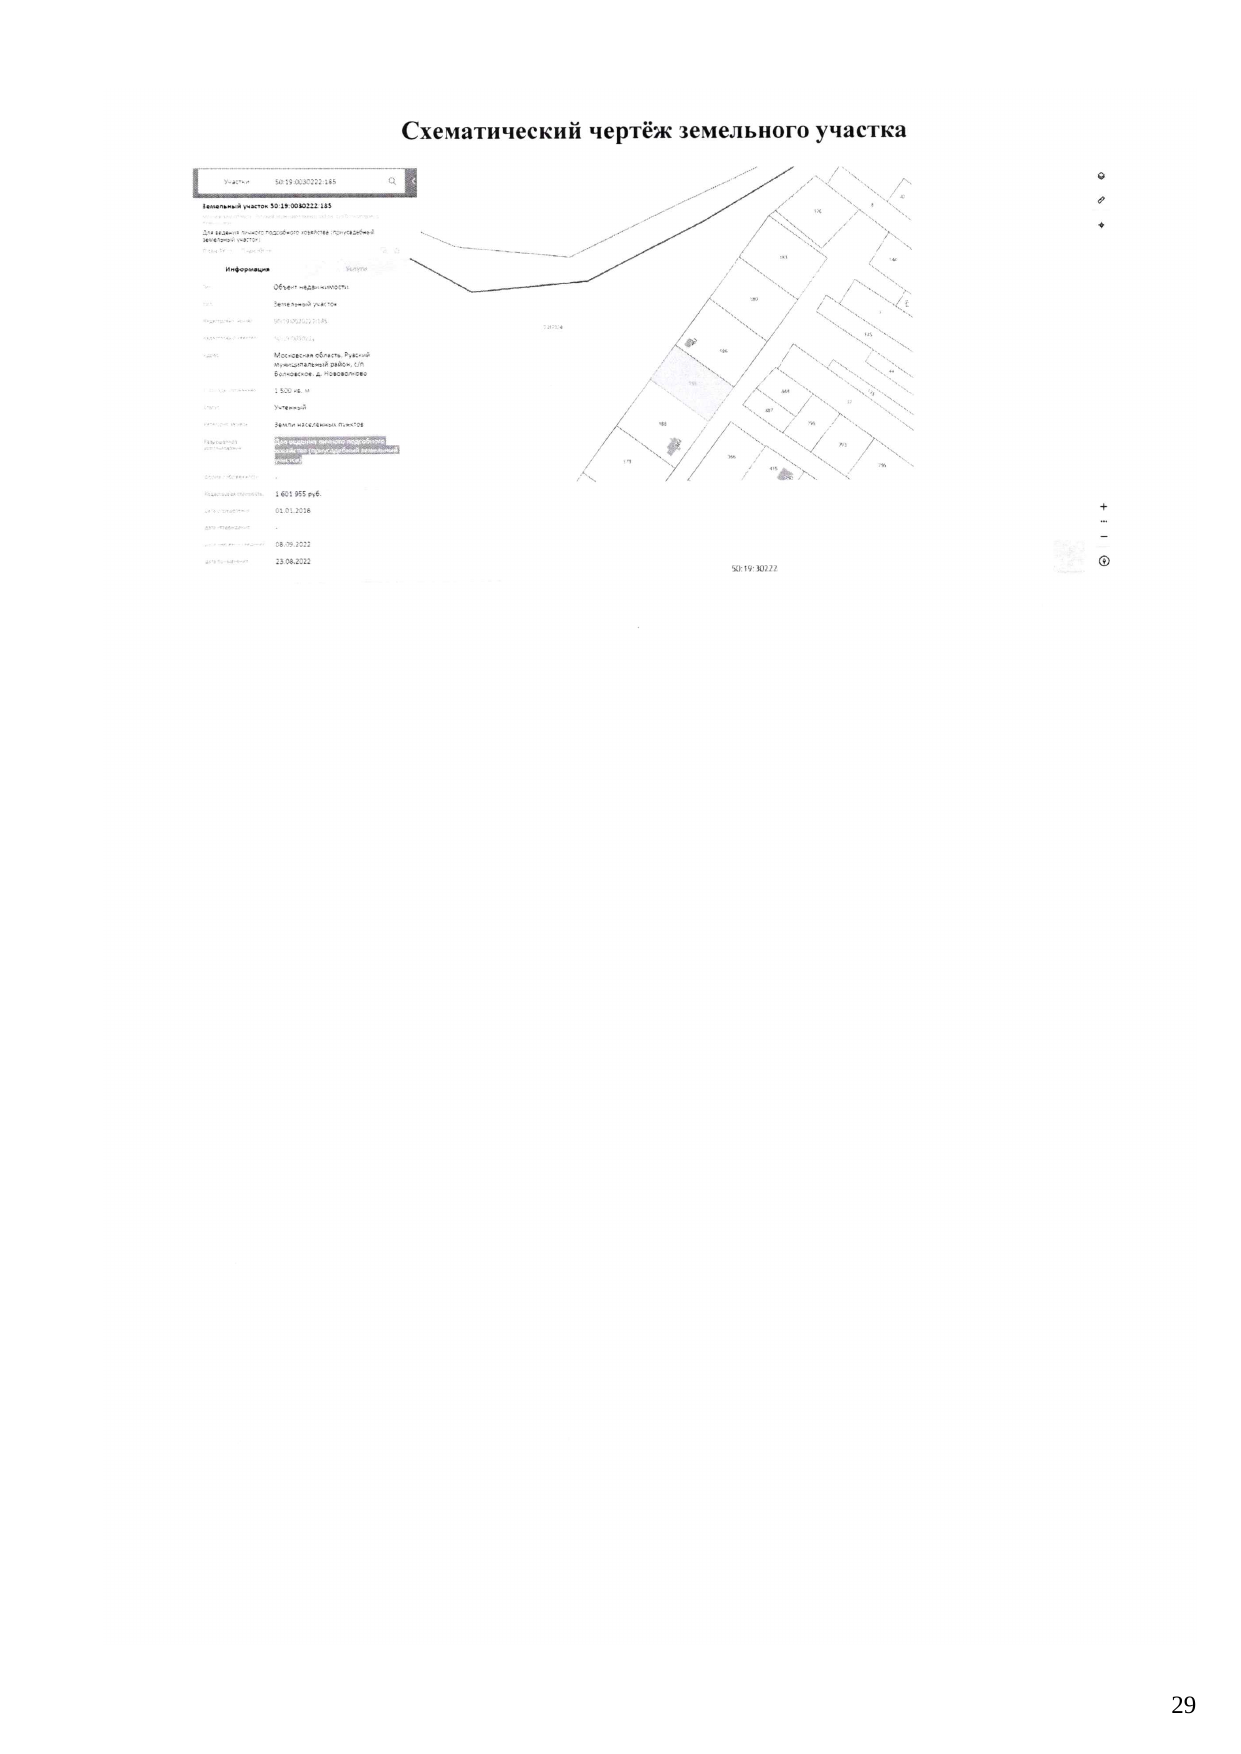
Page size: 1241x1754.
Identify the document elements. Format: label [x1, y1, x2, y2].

picture [103, 88, 1197, 1645]
